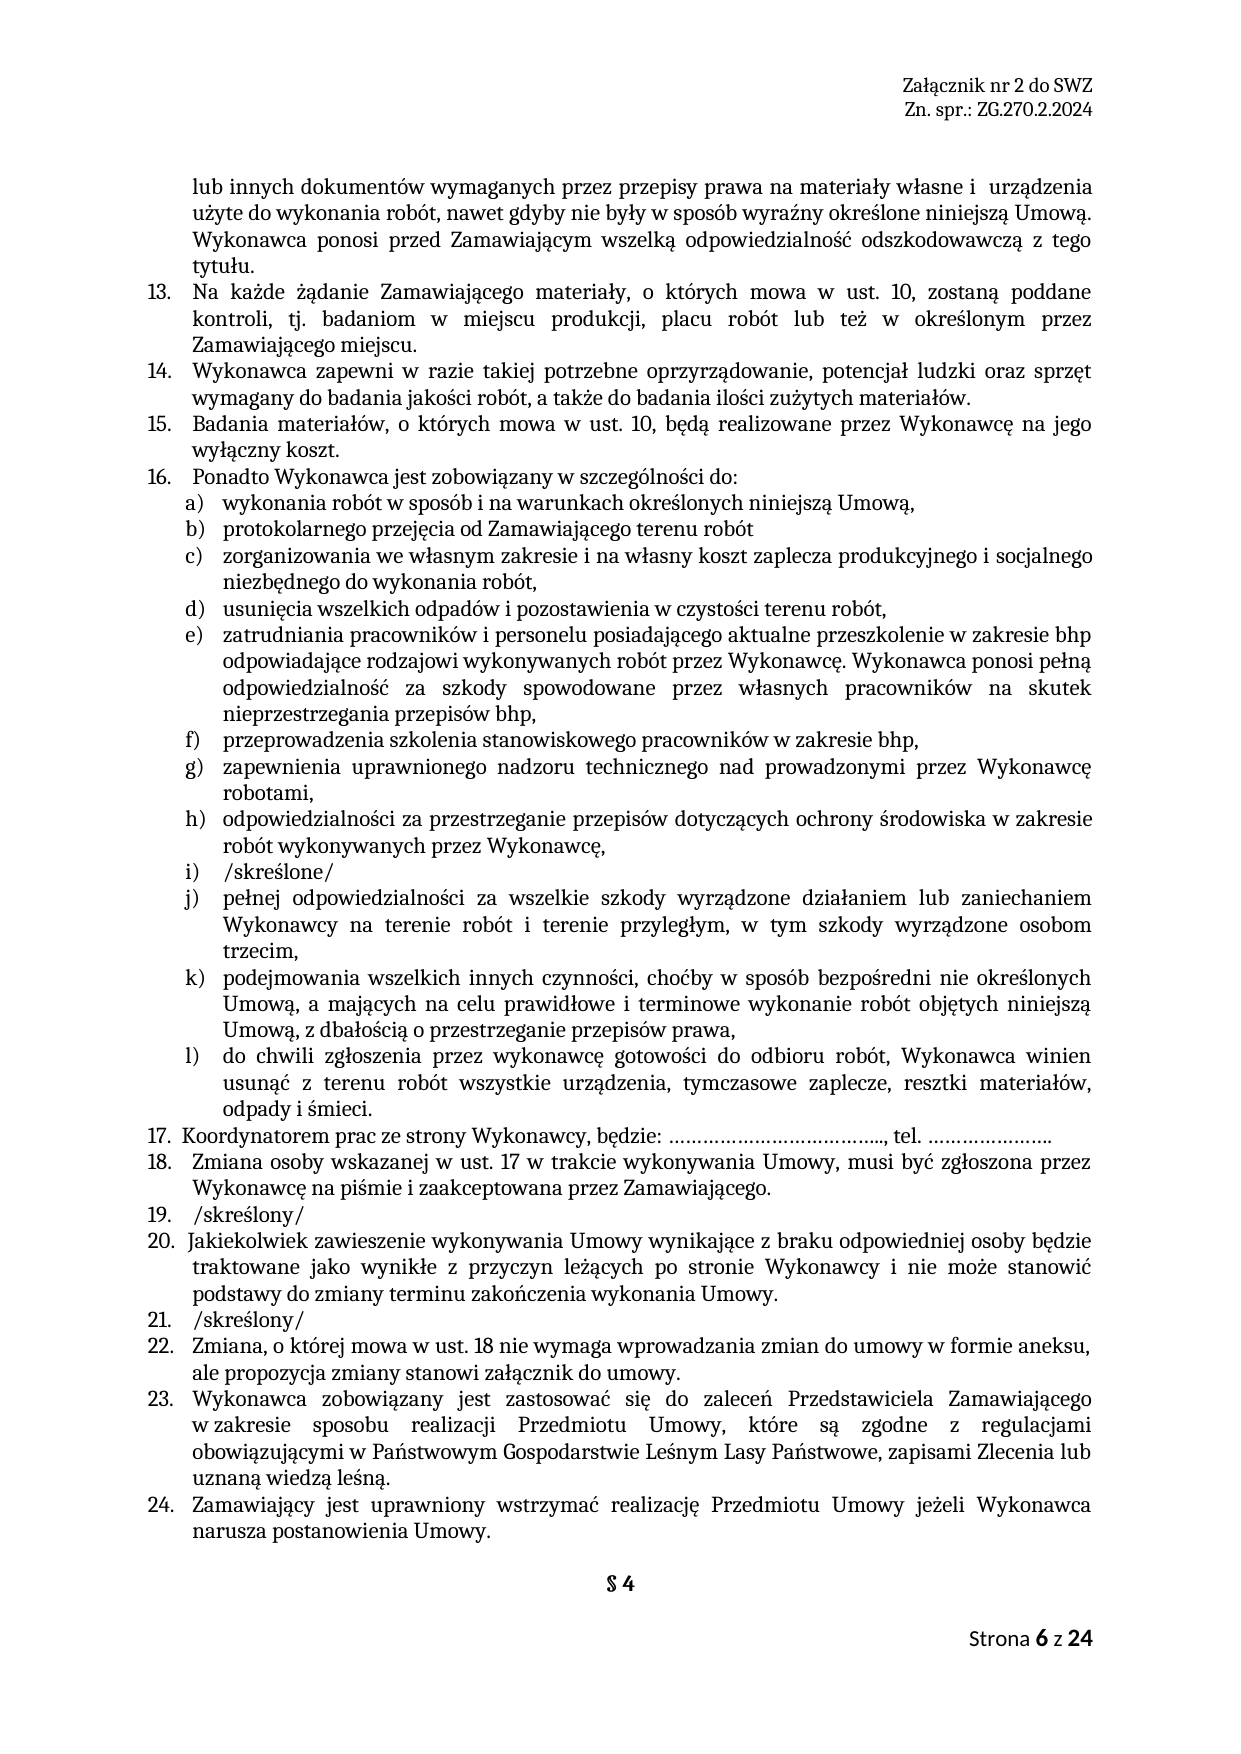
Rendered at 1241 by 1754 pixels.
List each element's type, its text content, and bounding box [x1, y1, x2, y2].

list przeprowadzenia szkolenia stanowiskowego pracowników w zakresie bhp, [185, 727, 1093, 753]
text 20. Jakiekolwiek zawieszenie wykonywania Umowy wynikające z braku odpowiedniej osoby będzie traktowane jako wynikłe z przyczyn leżących po stronie Wykonawcy i nie może stanowić podstawy do zmiany terminu zakończenia wykonania Umowy. [148, 1228, 1093, 1307]
list usunięcia wszelkich odpadów i pozostawienia w czystości terenu robót, [185, 595, 1093, 622]
list wykonania robót w sposób i na warunkach określonych niniejszą Umową, [185, 490, 1093, 516]
list protokolarnego przejęcia od Zamawiającego terenu robót [185, 516, 1093, 543]
list odpowiedzialności za przestrzeganie przepisów dotyczących ochrony środowiska w zakresie robót wykonywanych przez Wykonawcę, [185, 806, 1093, 859]
text 19. /skreślony/ [148, 1201, 1093, 1228]
list zapewnienia uprawnionego nadzoru technicznego nad prowadzonymi przez Wykonawcę robotami, [185, 753, 1093, 806]
text 15. Badania materiałów, o których mowa w ust. 10, będą realizowane przez Wykonawcę na jego wyłączny koszt. [148, 411, 1093, 463]
list podejmowania wszelkich innych czynności, choćby w sposób bezpośredni nie określonych Umową, a mających na celu prawidłowe i terminowe wykonanie robót objętych niniejszą Umową, z dbałością o przestrzeganie przepisów prawa, [185, 964, 1093, 1043]
text 13. Na każde żądanie Zamawiającego materiały, o których mowa w ust. 10, zostaną poddane kontroli, tj. badaniom w miejscu produkcji, placu robót lub też w określonym przez Zamawiającego miejscu. [148, 279, 1093, 358]
text § 4 [148, 1570, 1093, 1597]
text 21. /skreślony/ [148, 1307, 1093, 1333]
list zatrudniania pracowników i personelu posiadającego aktualne przeszkolenie w zakresie bhp odpowiadające rodzajowi wykonywanych robót przez Wykonawcę. Wykonawca ponosi pełną odpowiedzialność za szkody spowodowane przez własnych pracowników na skutek nieprzestrzegania przepisów bhp, [185, 622, 1093, 727]
text 16. Ponadto Wykonawca jest zobowiązany w szczególności do: [148, 463, 1093, 490]
text 14. Wykonawca zapewni w razie takiej potrzebne oprzyrządowanie, potencjał ludzki oraz sprzęt wymagany do badania jakości robót, a także do badania ilości zużytych materiałów. [148, 358, 1093, 411]
list pełnej odpowiedzialności za wszelkie szkody wyrządzone działaniem lub zaniechaniem Wykonawcy na terenie robót i terenie przyległym, w tym szkody wyrządzone osobom trzecim, [185, 885, 1093, 964]
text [148, 174, 1093, 279]
list do chwili zgłoszenia przez wykonawcę gotowości do odbioru robót, Wykonawca winien usunąć z terenu robót wszystkie urządzenia, tymczasowe zaplecze, resztki materiałów, odpady i śmieci. [185, 1043, 1093, 1122]
text 23. Wykonawca zobowiązany jest zastosować się do zaleceń Przedstawiciela Zamawiającego w zakresie sposobu realizacji Przedmiotu Umowy, które są zgodne z regulacjami obowiązującymi w Państwowym Gospodarstwie Leśnym Lasy Państwowe, zapisami Zlecenia lub uznaną wiedzą leśną. [148, 1386, 1093, 1491]
text 18. Zmiana osoby wskazanej w ust. 17 w trakcie wykonywania Umowy, musi być zgłoszona przez Wykonawcę na piśmie i zaakceptowana przez Zamawiającego. [148, 1149, 1093, 1201]
list zorganizowania we własnym zakresie i na własny koszt zaplecza produkcyjnego i socjalnego niezbędnego do wykonania robót, [185, 543, 1093, 595]
list /skreślone/ [185, 859, 1093, 885]
text 22. Zmiana, o której mowa w ust. 18 nie wymaga wprowadzania zmian do umowy w formie aneksu, ale propozycja zmiany stanowi załącznik do umowy. [148, 1333, 1093, 1386]
text 24. Zamawiający jest uprawniony wstrzymać realizację Przedmiotu Umowy jeżeli Wykonawca narusza postanowienia Umowy. [148, 1491, 1093, 1544]
text 17. Koordynatorem prac ze strony Wykonawcy, będzie: ……………………………….., tel. …………………. [148, 1122, 1093, 1149]
